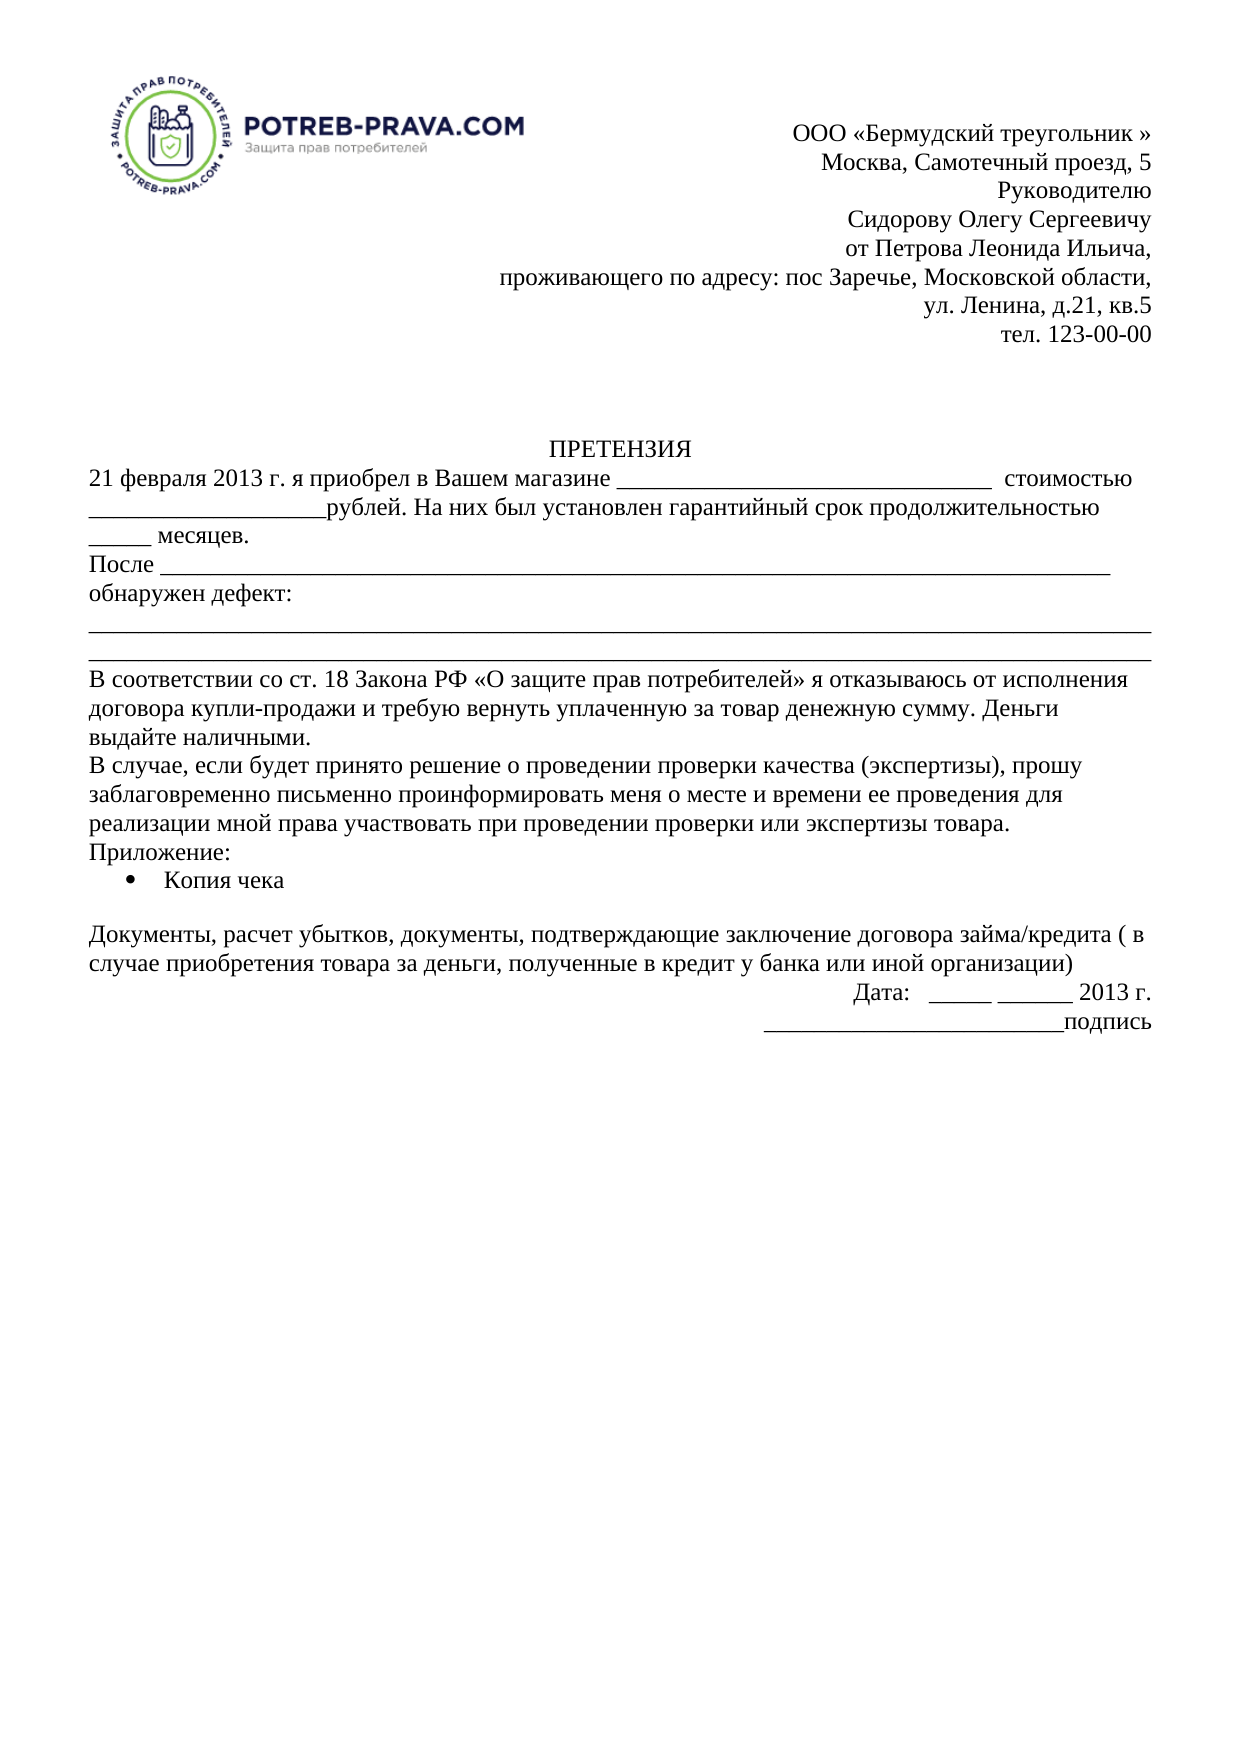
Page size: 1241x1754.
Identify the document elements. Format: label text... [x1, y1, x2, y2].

text Документы, расчет убытков, документы, подтверждающие заключение договора займа/кредита ( в случае приобретения товара за деньги, полученные в кредит у банка или иной организации) [89, 919, 1152, 977]
list Копия чека [126, 866, 1152, 894]
text В соответствии со ст. 18 Закона РФ «О защите прав потребителей» я отказываюсь от исполнения договора купли-продажи и требую вернуть уплаченную за товар денежную сумму. Деньги выдайте наличными. [89, 664, 1152, 751]
text Дата: _____ ______ 2013 г. [89, 977, 1152, 1006]
text ООО «Бермудский треугольник » [89, 118, 1152, 147]
text Сидорову Олегу Сергеевичу [89, 204, 1152, 233]
text После ____________________________________________________________________________ обнаружен дефект: __________________________________________________________________________________________________________________________________________________________________________ [89, 549, 1152, 664]
picture [92, 73, 536, 118]
text http://vozvrat-tehniki.ru________________________подпись [89, 1006, 1152, 1034]
text Москва, Самотечный проезд, 5 [89, 147, 1152, 176]
text Приложение: [89, 837, 1152, 866]
text В случае, если будет принято решение о проведении проверки качества (экспертизы), прошу заблаговременно письменно проинформировать меня о месте и времени ее проведения для реализации мной права участвовать при проведении проверки или экспертизы товара. [89, 751, 1152, 837]
text ПРЕТЕНЗИЯ [89, 434, 1152, 463]
text Руководителю [89, 176, 1152, 204]
text проживающего по адресу: пос Заречье, Московской области, [89, 262, 1152, 291]
text ул. Ленина, д.21, кв.5 [89, 291, 1152, 319]
text тел. 123-00-00 [89, 319, 1152, 348]
text от Петрова Леонида Ильича, [89, 233, 1152, 262]
text 21 февраля 2013 г. я приобрел в Вашем магазине ______________________________ стоимостью ___________________рублей. На них был установлен гарантийный срок продолжительностью _____ месяцев. [89, 463, 1152, 549]
